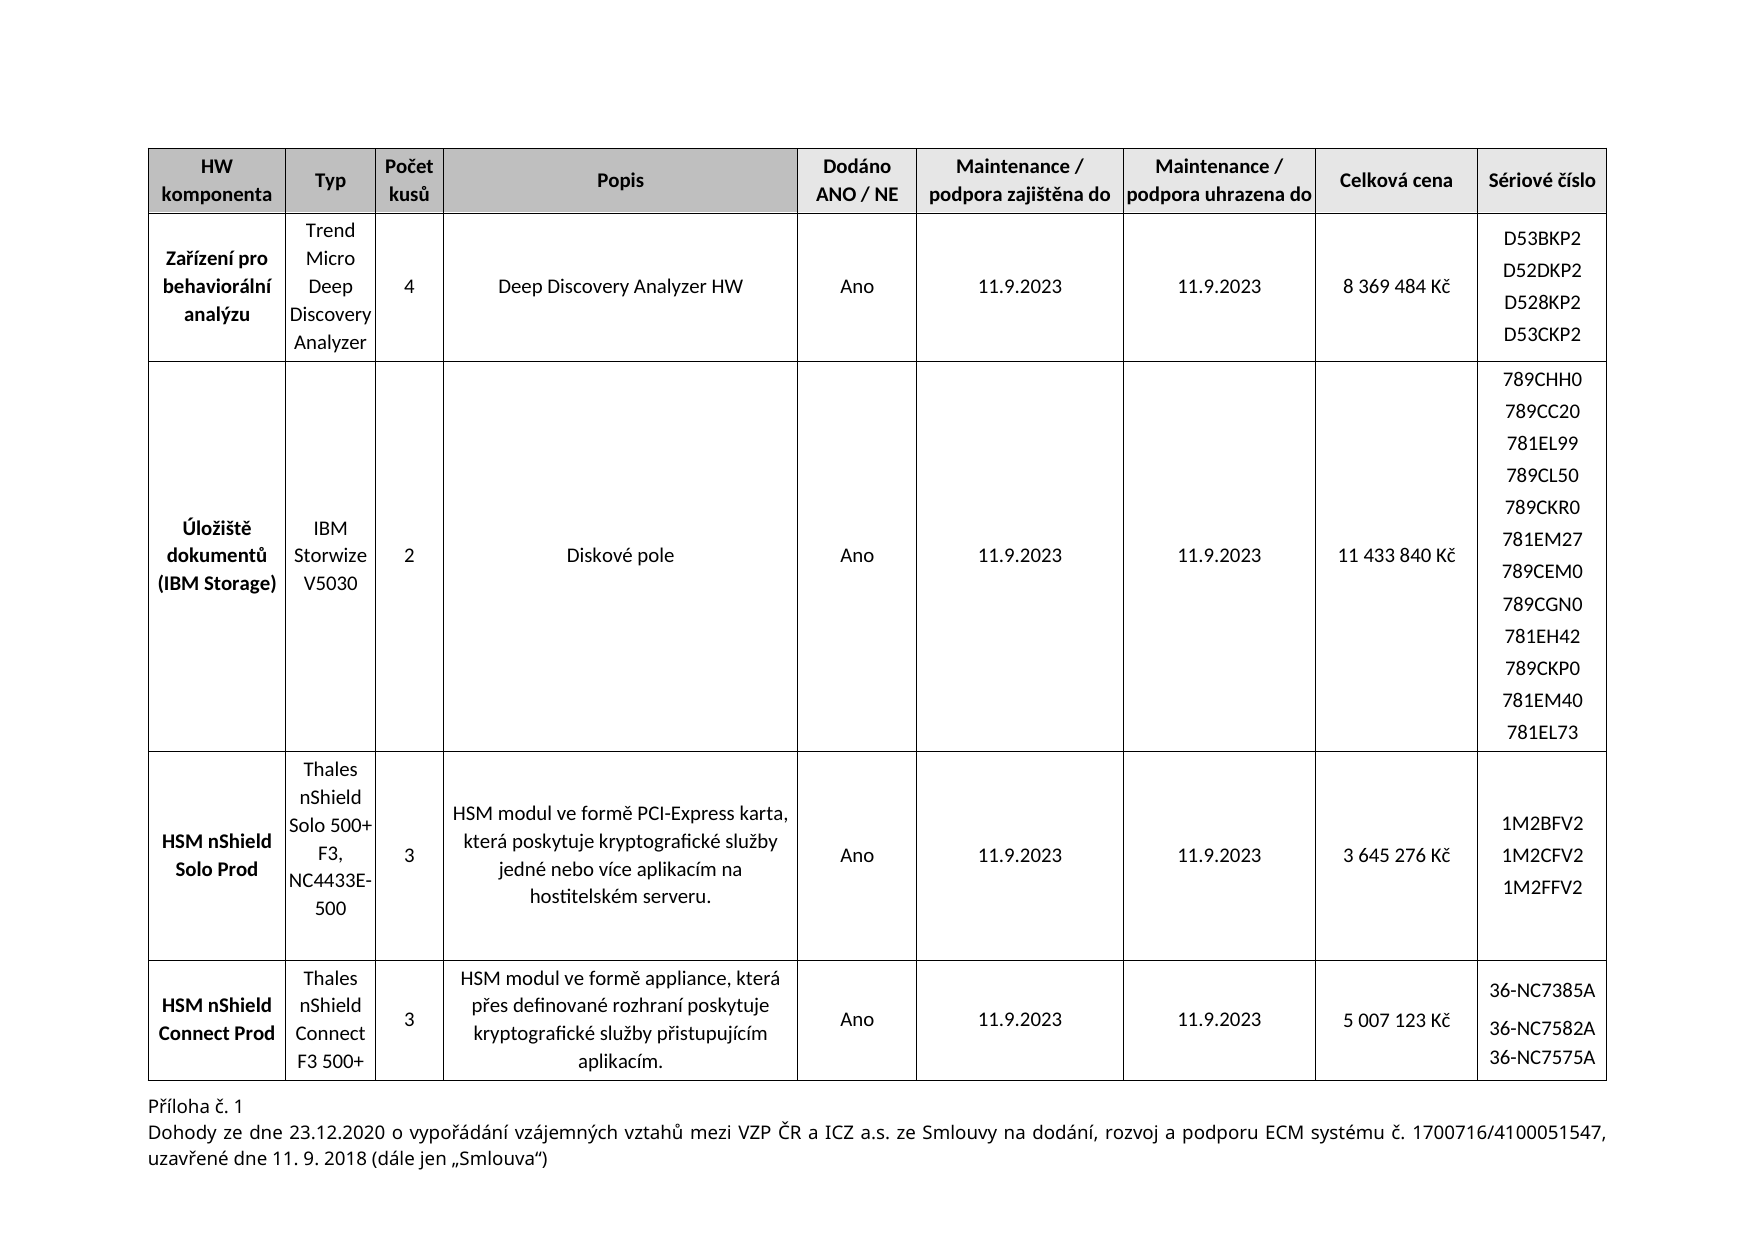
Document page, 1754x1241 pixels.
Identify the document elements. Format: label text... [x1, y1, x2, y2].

table_cell 11.9.2023 [1124, 214, 1315, 361]
table_cell HSM nShield Connect Prod [149, 961, 285, 1080]
table_cell Diskové pole [444, 362, 797, 751]
table_cell HSM modul ve formě appliance, která přes definované rozhraní poskytuje kryptografické služby přistupujícím aplikacím. [444, 961, 797, 1080]
table_cell 11 433 840 Kč [1316, 362, 1477, 751]
table_cell Thales nShield Connect F3 500+ [286, 961, 375, 1080]
table_cell 3 [376, 752, 443, 959]
table_cell 2 [376, 362, 443, 751]
table_header Maintenance / podpora zajištěna do [917, 149, 1123, 212]
table_cell 8 369 484 Kč [1316, 214, 1477, 361]
table_cell 36-NC7385A 36-NC7582A 36-NC7575A [1478, 961, 1606, 1080]
table_cell HSM nShield Solo Prod [149, 752, 285, 959]
table_header Maintenance / podpora uhrazena do [1124, 149, 1315, 212]
table_header HW komponenta [149, 149, 285, 212]
table_cell 789CHH0 789CC20 781EL99 789CL50 789CKR0 781EM27 789CEM0 789CGN0 781EH42 789CKP0 781EM40 781EL73 [1478, 362, 1606, 751]
table_header Popis [444, 149, 797, 212]
table_cell Ano [798, 961, 916, 1080]
table_cell 3 [376, 961, 443, 1080]
table_header Typ [286, 149, 375, 212]
table_cell 11.9.2023 [917, 214, 1123, 361]
table_header Celková cena [1316, 149, 1477, 212]
table_cell HSM modul ve formě PCI-Express karta, která poskytuje kryptografické služby jedné nebo více aplikacím na hostitelském serveru. [444, 752, 797, 959]
table_cell Zařízení pro behaviorální analýzu [149, 214, 285, 361]
table_cell Ano [798, 214, 916, 361]
table_cell D53BKP2 D52DKP2 D528KP2 D53CKP2 [1478, 214, 1606, 361]
table_cell 11.9.2023 [917, 961, 1123, 1080]
table_header Sériové číslo [1478, 149, 1606, 212]
table_cell Úložiště dokumentů (IBM Storage) [149, 362, 285, 751]
table_cell 11.9.2023 [1124, 362, 1315, 751]
table_cell 3 645 276 Kč [1316, 752, 1477, 959]
table_cell Trend Micro Deep Discovery Analyzer [286, 214, 375, 361]
table_cell 1M2BFV2 1M2CFV2 1M2FFV2 [1478, 752, 1606, 959]
table_cell IBM Storwize V5030 [286, 362, 375, 751]
table_cell 11.9.2023 [917, 752, 1123, 959]
table_cell 5 007 123 Kč [1316, 961, 1477, 1080]
table_cell 11.9.2023 [917, 362, 1123, 751]
table_cell Ano [798, 362, 916, 751]
table_cell Thales nShield Solo 500+ F3, NC4433E-500 [286, 752, 375, 959]
table_header Dodáno ANO / NE [798, 149, 916, 212]
table_cell 4 [376, 214, 443, 361]
table_cell 11.9.2023 [1124, 961, 1315, 1080]
table_cell Ano [798, 752, 916, 959]
table_header Počet kusů [376, 149, 443, 212]
table_cell Deep Discovery Analyzer HW [444, 214, 797, 361]
table_cell 11.9.2023 [1124, 752, 1315, 959]
